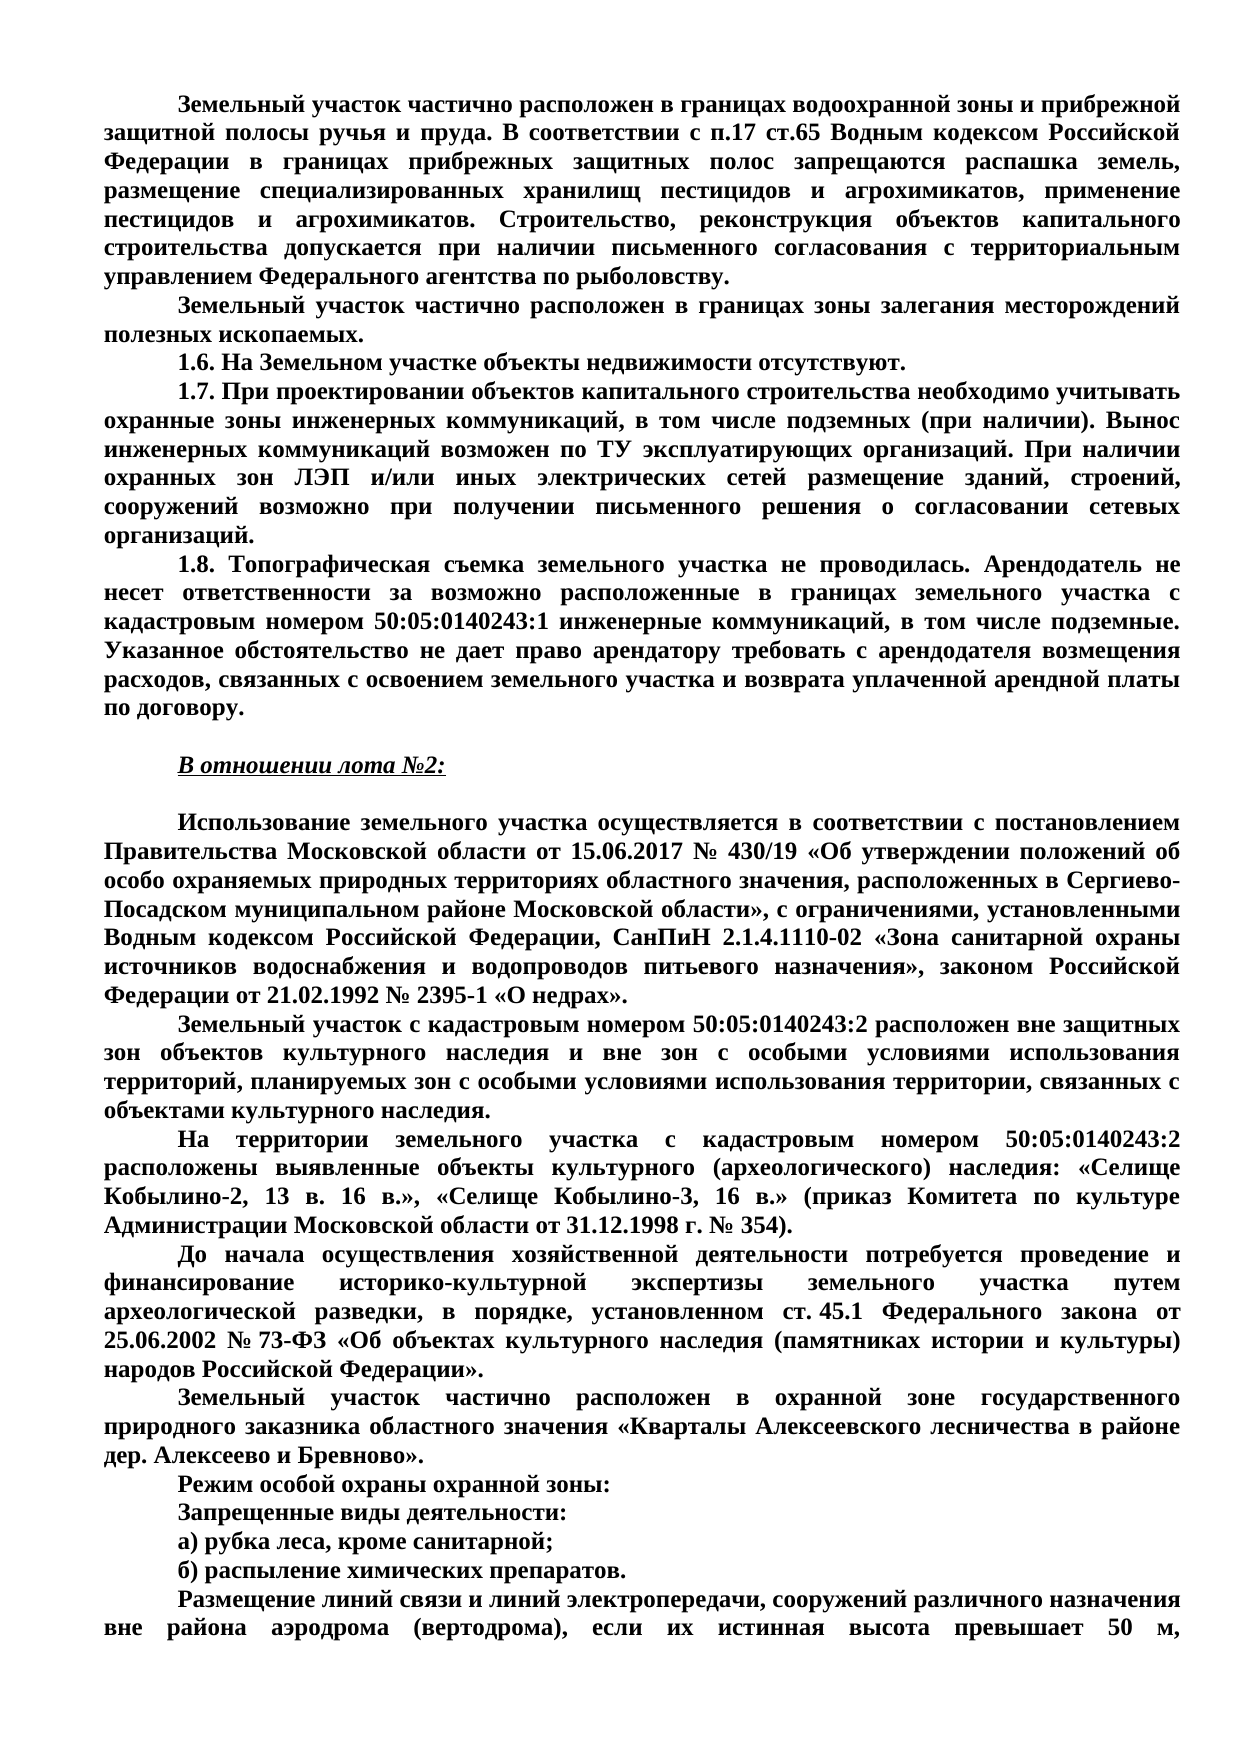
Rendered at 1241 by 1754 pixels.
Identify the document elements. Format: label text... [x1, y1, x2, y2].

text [103, 1584, 1181, 1641]
text Использование земельного участка осуществляется в соответствии с постановлением Правительства Московской области от 15.06.2017 № 430/19 «Об утверждении положений об особо охраняемых природных территориях областного значения, расположенных в Сергиево-Посадском муниципальном районе Московской области», с ограничениями, установленными Водным кодексом Российской Федерации, СанПиН 2.1.4.1110-02 «Зона санитарной охраны источников водоснабжения и водопроводов питьевого назначения», законом Российской Федерации от 21.02.1992 № 2395-1 «О недрах». [103, 807, 1181, 1009]
text До начала осуществления хозяйственной деятельности потребуется проведение и финансирование историко-культурной экспертизы земельного участка путем археологической разведки, в порядке, установленном ст. 45.1 Федерального закона от 25.06.2002 № 73-ФЗ «Об объектах культурного наследия (памятниках истории и культуры) народов Российской Федерации». [103, 1239, 1181, 1382]
text Земельный участок частично расположен в границах зоны залегания месторождений полезных ископаемых. [103, 290, 1181, 347]
text Земельный участок частично расположен в границах водоохранной зоны и прибрежной защитной полосы ручья и пруда. В соответствии с п.17 ст.65 Водным кодексом Российской Федерации в границах прибрежных защитных полос запрещаются распашка земель, размещение специализированных хранилищ пестицидов и агрохимикатов, применение пестицидов и агрохимикатов. Строительство, реконструкция объектов капитального строительства допускается при наличии письменного согласования с территориальным управлением Федерального агентства по рыболовству. [103, 89, 1181, 290]
text 1.6. На Земельном участке объекты недвижимости отсутствуют. [103, 347, 1181, 376]
text 1.8. Топографическая съемка земельного участка не проводилась. Арендодатель не несет ответственности за возможно расположенные в границах земельного участка с кадастровым номером 50:05:0140243:1 инженерные коммуникаций, в том числе подземные. Указанное обстоятельство не дает право арендатору требовать с арендодателя возмещения расходов, связанных с освоением земельного участка и возврата уплаченной арендной платы по договору. [103, 549, 1181, 721]
text Земельный участок с кадастровым номером 50:05:0140243:2 расположен вне защитных зон объектов культурного наследия и вне зон с особыми условиями использования территорий, планируемых зон с особыми условиями использования территории, связанных с объектами культурного наследия. [103, 1009, 1181, 1124]
text В отношении лота №2: [103, 750, 1181, 779]
text Режим особой охраны охранной зоны: [103, 1469, 1181, 1497]
text а) рубка леса, кроме санитарной; [103, 1526, 1181, 1555]
text б) распыление химических препаратов. [103, 1555, 1181, 1584]
text Земельный участок частично расположен в охранной зоне государственного природного заказника областного значения «Кварталы Алексеевского лесничества в районе дер. Алексеево и Бревново». [103, 1382, 1181, 1469]
text 1.7. При проектировании объектов капитального строительства необходимо учитывать охранные зоны инженерных коммуникаций, в том числе подземных (при наличии). Вынос инженерных коммуникаций возможен по ТУ эксплуатирующих организаций. При наличии охранных зон ЛЭП и/или иных электрических сетей размещение зданий, строений, сооружений возможно при получении письменного решения о согласовании сетевых организаций. [103, 376, 1181, 549]
text Запрещенные виды деятельности: [103, 1497, 1181, 1526]
text На территории земельного участка с кадастровым номером 50:05:0140243:2 расположены выявленные объекты культурного (археологического) наследия: «Селище Кобылино-2, 13 в. 16 в.», «Селище Кобылино-3, 16 в.» (приказ Комитета по культуре Администрации Московской области от 31.12.1998 г. № 354). [103, 1124, 1181, 1239]
